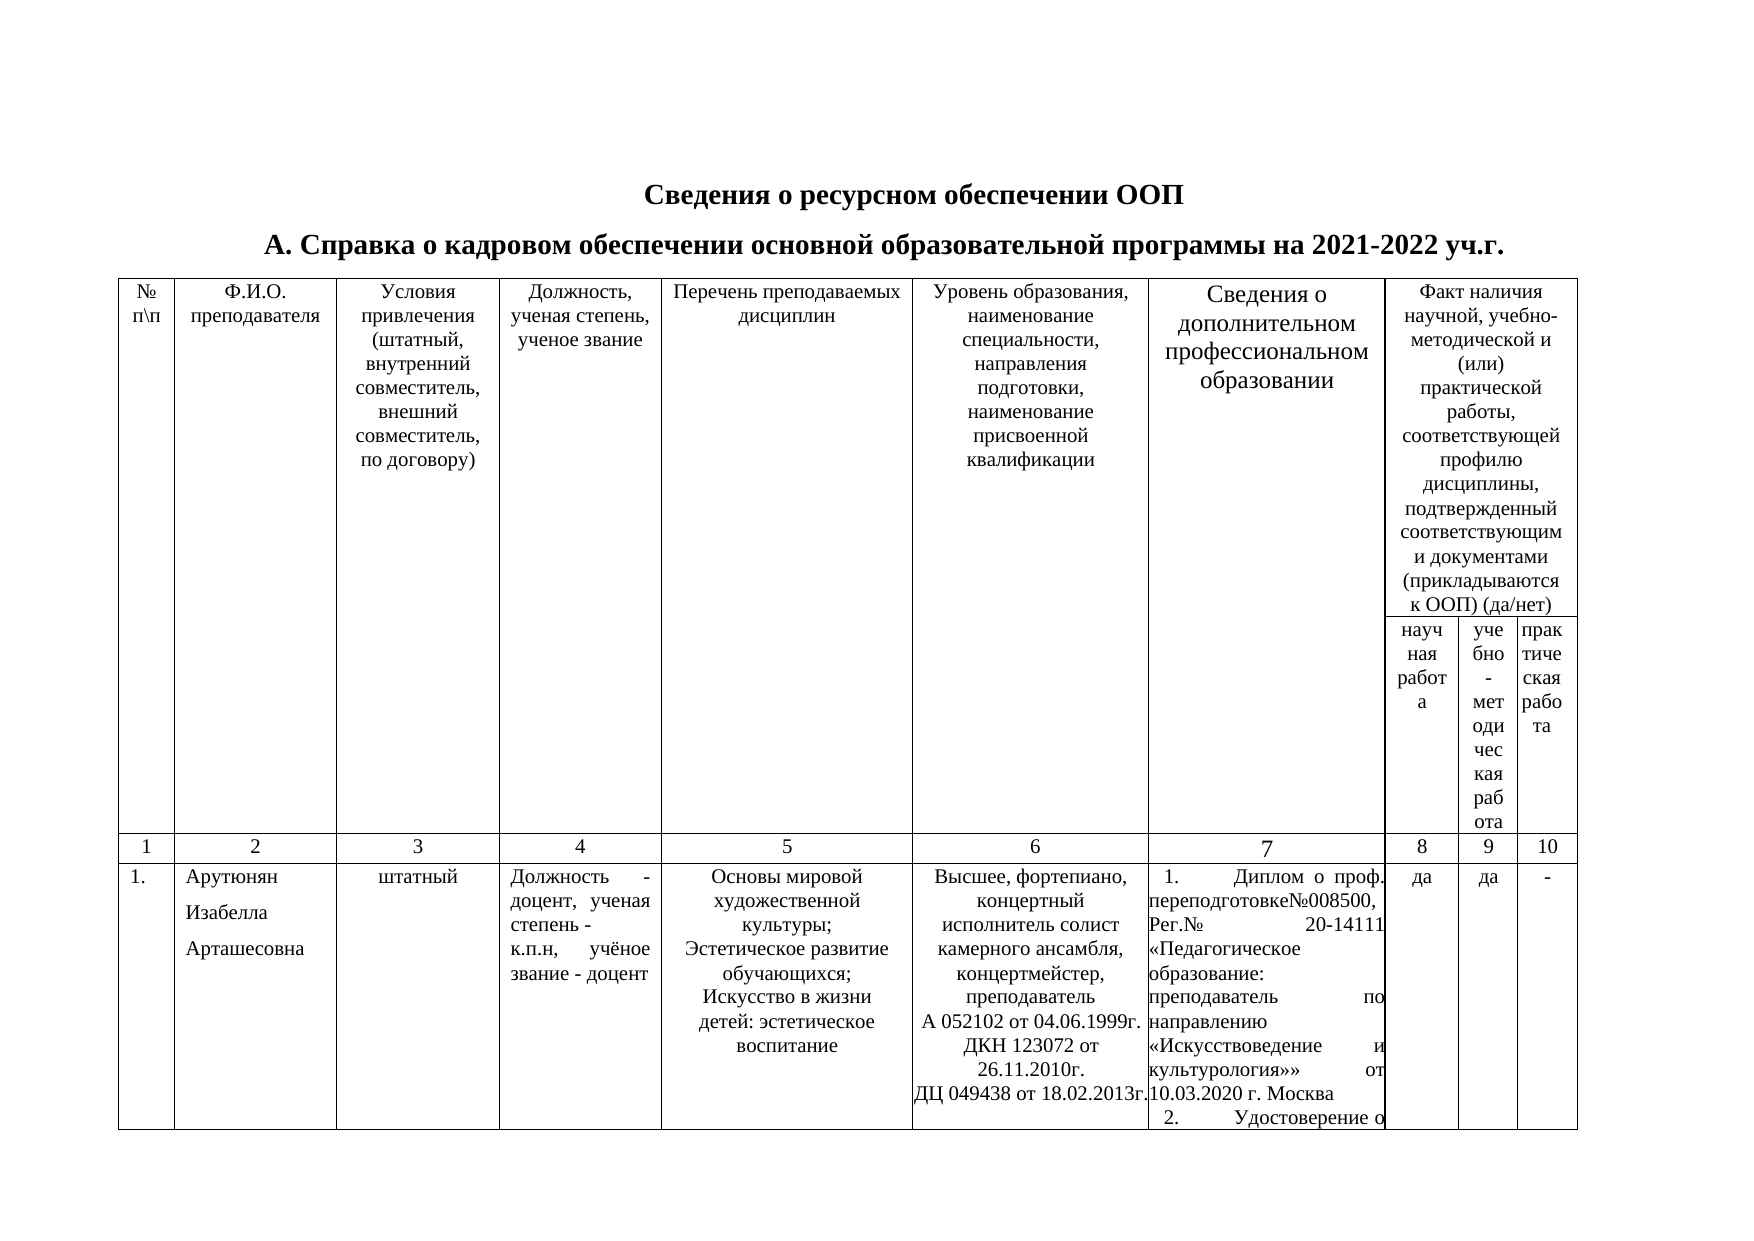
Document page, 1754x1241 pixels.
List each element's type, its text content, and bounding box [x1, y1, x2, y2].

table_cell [913, 864, 1148, 1129]
table_header № п\п [119, 279, 174, 833]
table_header Должность, ученая степень, ученое звание [500, 279, 661, 833]
table_cell практическая работа [1518, 617, 1577, 833]
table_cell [175, 864, 336, 1129]
text А. Справка о кадровом обеспечении основной образовательной программы на 2021-2022 уч.г. [118, 227, 1636, 261]
table_cell штатный [337, 864, 499, 1129]
table_header Ф.И.О. преподавателя [175, 279, 336, 833]
table_cell учебно-методическая работа [1459, 617, 1517, 833]
table_cell 3 [337, 834, 499, 863]
table_cell да [1459, 864, 1517, 1129]
table_cell 4 [500, 834, 661, 863]
table_cell 7 [1149, 834, 1384, 863]
table_cell научная работа [1386, 617, 1458, 833]
table_cell 2 [175, 834, 336, 863]
table_header Факт наличия научной, учебно-методической и (или) практической работы, соответствующей профилю дисциплины, подтвержденный соответствующими документами (прикладываются к ООП) (да/нет) [1386, 279, 1577, 616]
table_cell да [1386, 864, 1458, 1129]
table_cell 1 [119, 834, 174, 863]
table_header Условия привлечения (штатный, внутренний совместитель, внешний совместитель, по договору) [337, 279, 499, 833]
table_header Перечень преподаваемых дисциплин [662, 279, 912, 833]
table_cell 6 [913, 834, 1148, 863]
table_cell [662, 864, 912, 1129]
table_cell - [1518, 864, 1577, 1129]
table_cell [500, 864, 661, 1129]
table_cell 10 [1518, 834, 1577, 863]
table_cell 1. [119, 864, 174, 1129]
text Сведения о ресурсном обеспечении ООП [118, 177, 1636, 211]
table_cell 8 [1386, 834, 1458, 863]
table_cell 5 [662, 834, 912, 863]
table_cell 9 [1459, 834, 1517, 863]
table_header Уровень образования, наименование специальности, направления подготовки, наименование присвоенной квалификации [913, 279, 1148, 833]
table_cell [1149, 864, 1384, 1129]
table_header Сведения о дополнительном профессиональном образовании [1149, 279, 1384, 833]
